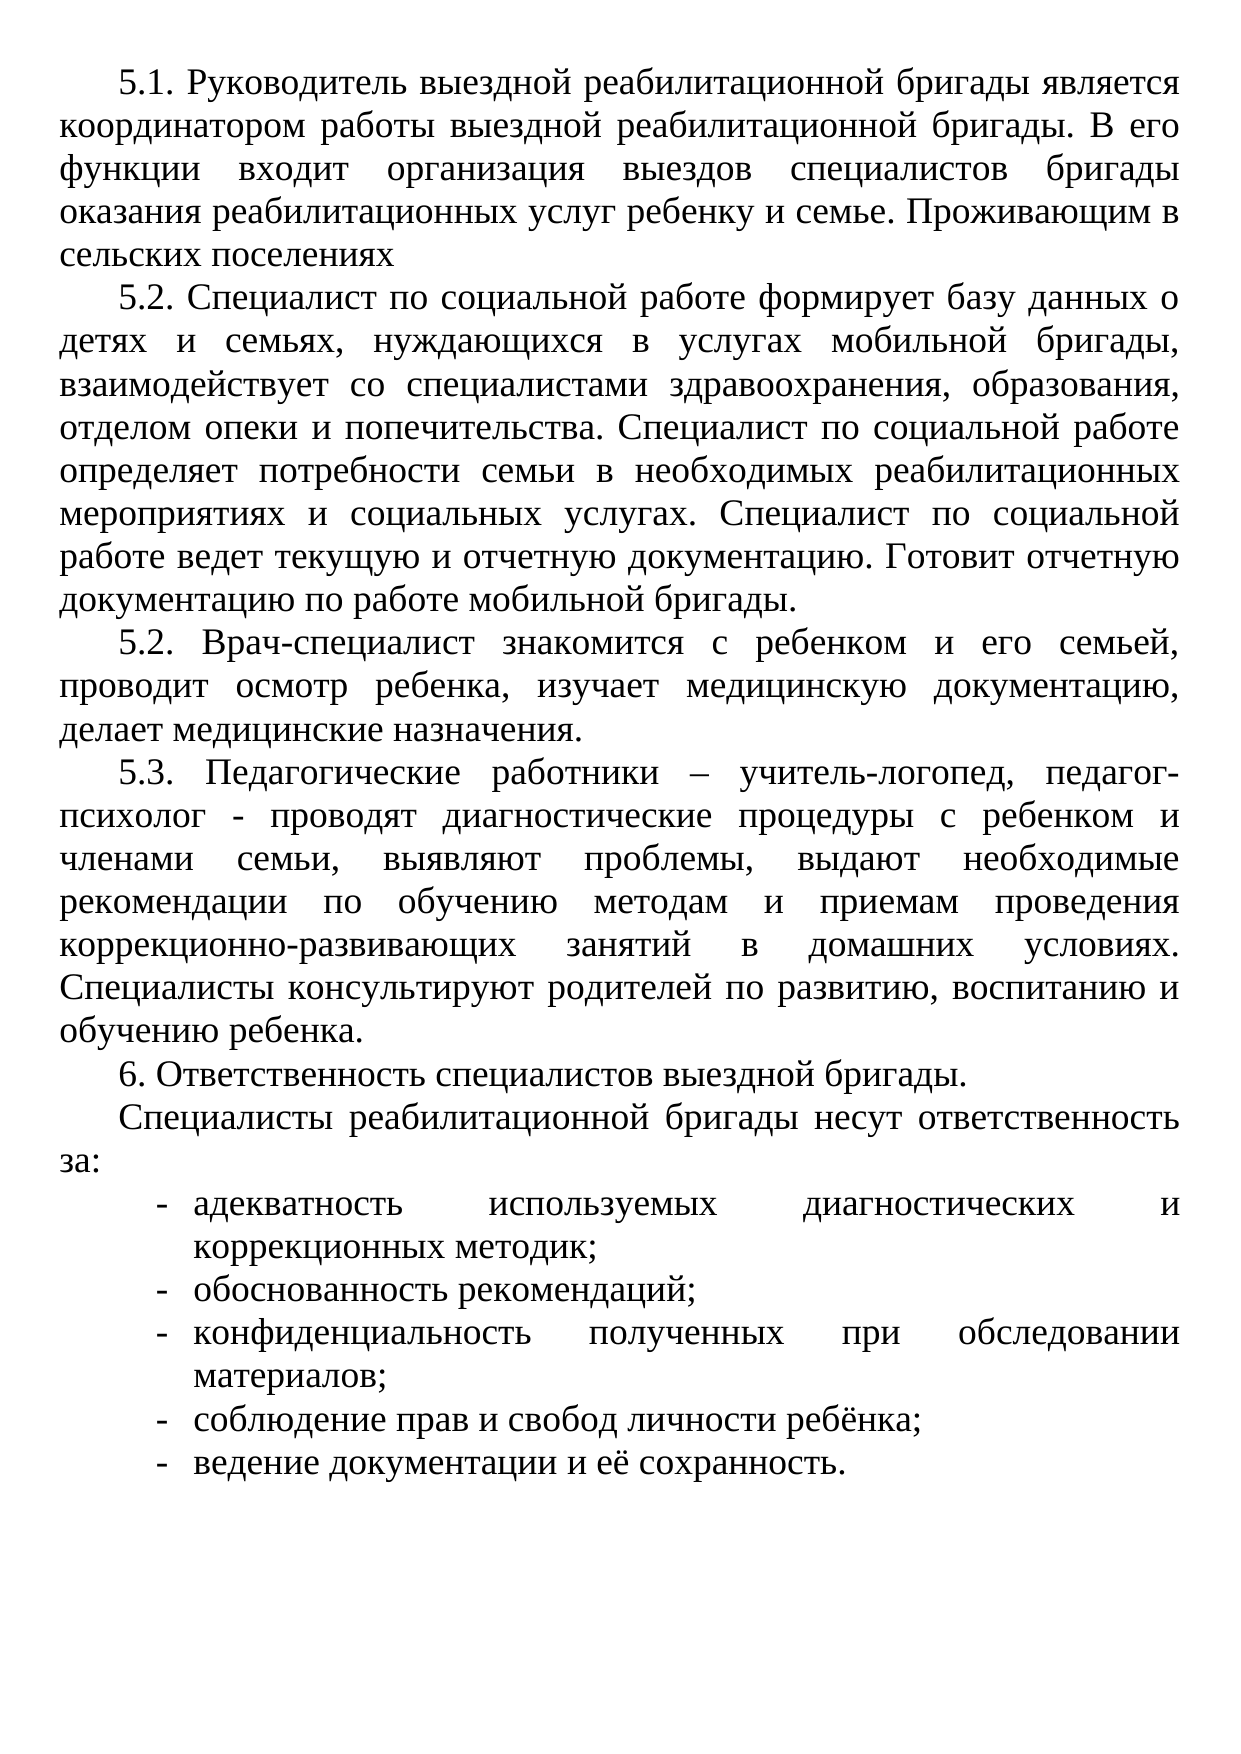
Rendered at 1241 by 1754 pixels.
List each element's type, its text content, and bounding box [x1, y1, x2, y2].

text 5.1. Руководитель выездной реабилитационной бригады является координатором работы выездной реабилитационной бригады. В его функции входит организация выездов специалистов бригады оказания реабилитационных услуг ребенку и семье. Проживающим в сельских поселениях [59, 59, 1181, 275]
text 6. Ответственность специалистов выездной бригады. [59, 1051, 1181, 1094]
text 5.3. Педагогические работники – учитель-логопед, педагог-психолог - проводят диагностические процедуры с ребенком и членами семьи, выявляют проблемы, выдают необходимые рекомендации по обучению методам и приемам проведения коррекционно-развивающих занятий в домашних условиях. Специалисты консультируют родителей по развитию, воспитанию и обучению ребенка. [59, 749, 1181, 1051]
text Специалисты реабилитационной бригады несут ответственность за: [59, 1094, 1181, 1180]
list обоснованность рекомендаций; [156, 1267, 1181, 1310]
list конфиденциальность полученных при обследовании материалов; [156, 1310, 1181, 1396]
text 5.2. Специалист по социальной работе формирует базу данных о детях и семьях, нуждающихся в услугах мобильной бригады, взаимодействует со специалистами здравоохранения, образования, отделом опеки и попечительства. Специалист по социальной работе определяет потребности семьи в необходимых реабилитационных мероприятиях и социальных услугах. Специалист по социальной работе ведет текущую и отчетную документацию. Готовит отчетную документацию по работе мобильной бригады. [59, 275, 1181, 620]
list ведение документации и её сохранность. [156, 1439, 1181, 1482]
text 5.2. Врач-специалист знакомится с ребенком и его семьей, проводит осмотр ребенка, изучает медицинскую документацию, делает медицинские назначения. [59, 620, 1181, 749]
list адекватность используемых диагностических и коррекционных методик; [156, 1180, 1181, 1267]
list соблюдение прав и свобод личности ребёнка; [156, 1396, 1181, 1439]
